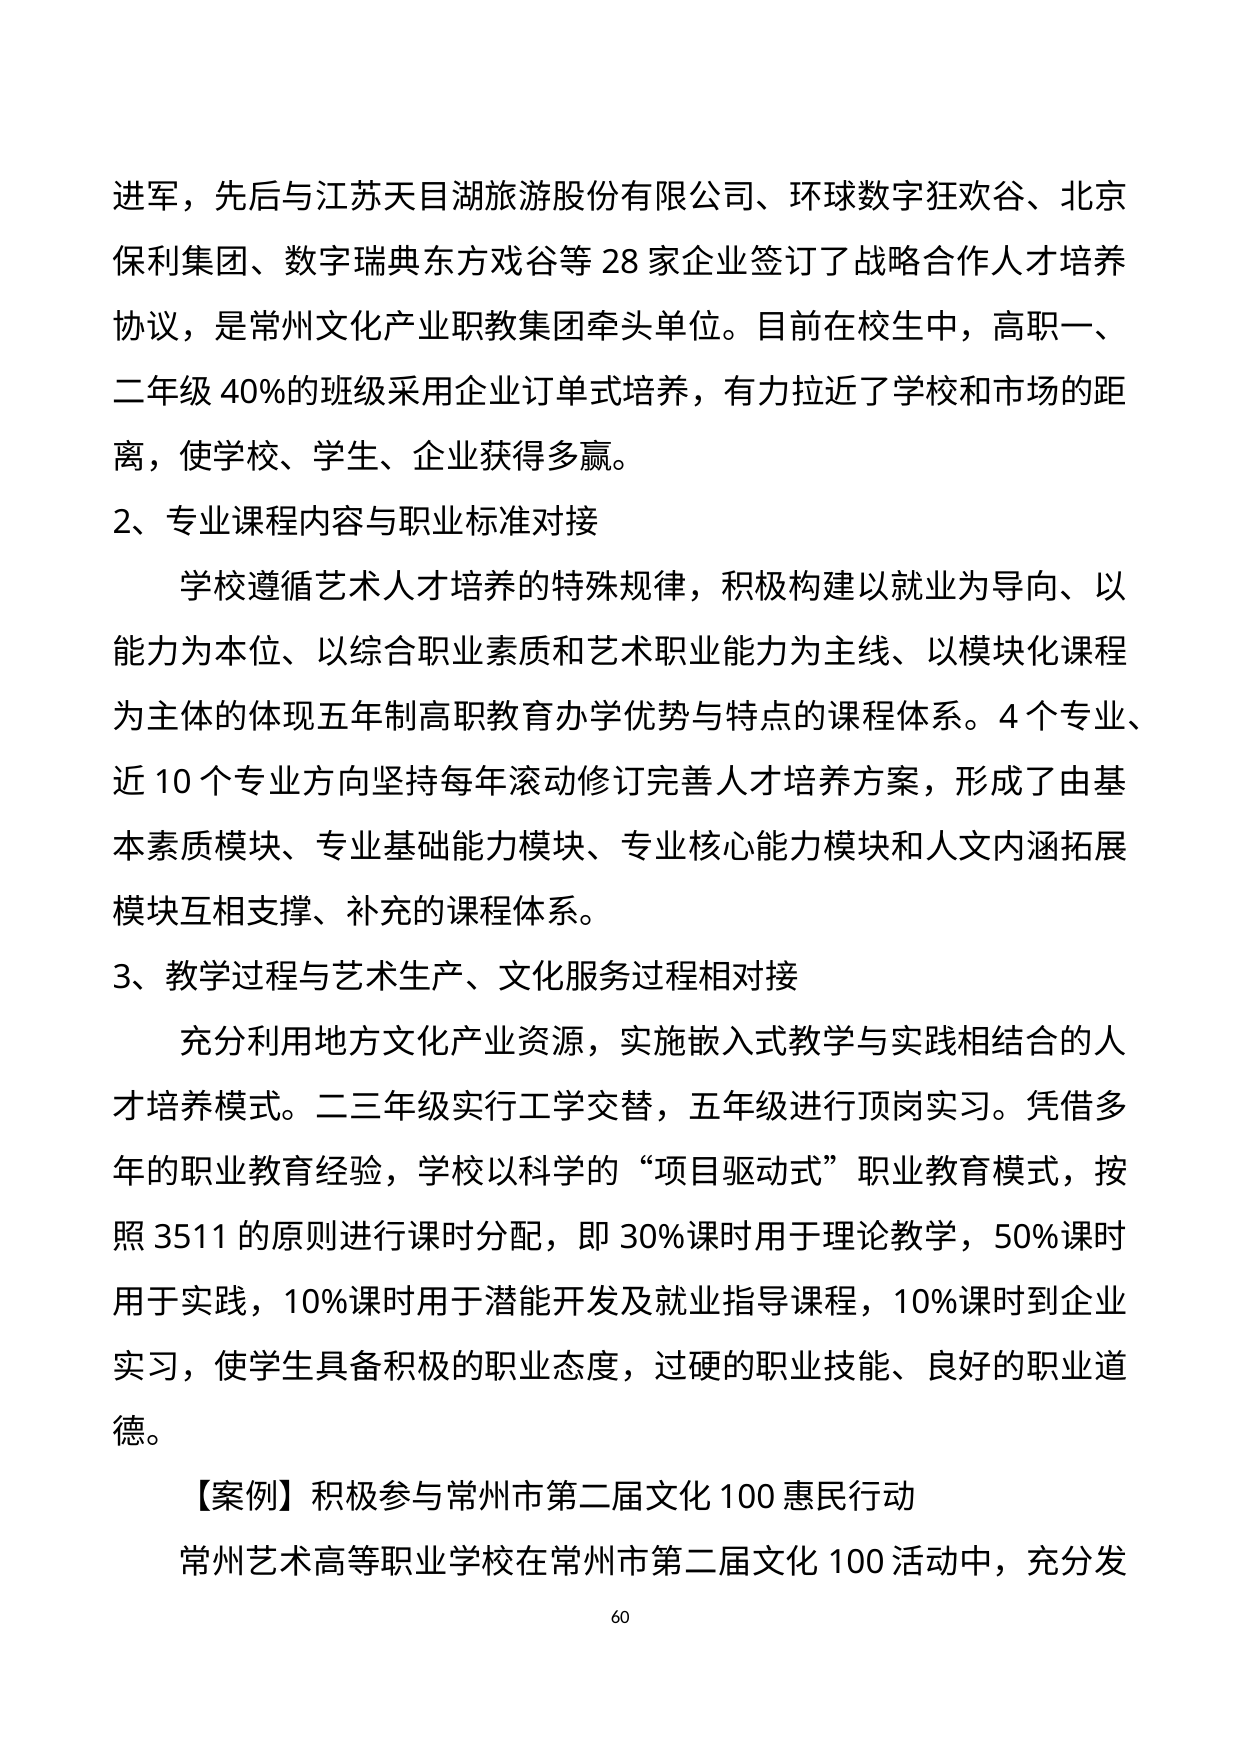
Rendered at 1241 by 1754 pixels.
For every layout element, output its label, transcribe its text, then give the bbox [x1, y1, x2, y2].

text 【案例】积极参与常州市第二届文化100惠民行动 [112, 1462, 1128, 1527]
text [112, 1527, 1128, 1592]
text 3、教学过程与艺术生产、文化服务过程相对接 [112, 942, 1128, 1007]
text 2、专业课程内容与职业标准对接 [112, 487, 1128, 552]
text 充分利用地方文化产业资源，实施嵌入式教学与实践相结合的人才培养模式。二三年级实行工学交替，五年级进行顶岗实习。凭借多年的职业教育经验，学校以科学的“项目驱动式”职业教育模式，按照3511的原则进行课时分配，即30%课时用于理论教学，50%课时用于实践，10%课时用于潜能开发及就业指导课程，10%课时到企业实习，使学生具备积极的职业态度，过硬的职业技能、良好的职业道德。 [112, 1007, 1128, 1462]
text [112, 162, 1128, 487]
text 学校遵循艺术人才培养的特殊规律，积极构建以就业为导向、以能力为本位、以综合职业素质和艺术职业能力为主线、以模块化课程为主体的体现五年制高职教育办学优势与特点的课程体系。4个专业、近10个专业方向坚持每年滚动修订完善人才培养方案，形成了由基本素质模块、专业基础能力模块、专业核心能力模块和人文内涵拓展模块互相支撑、补充的课程体系。 [112, 552, 1128, 942]
